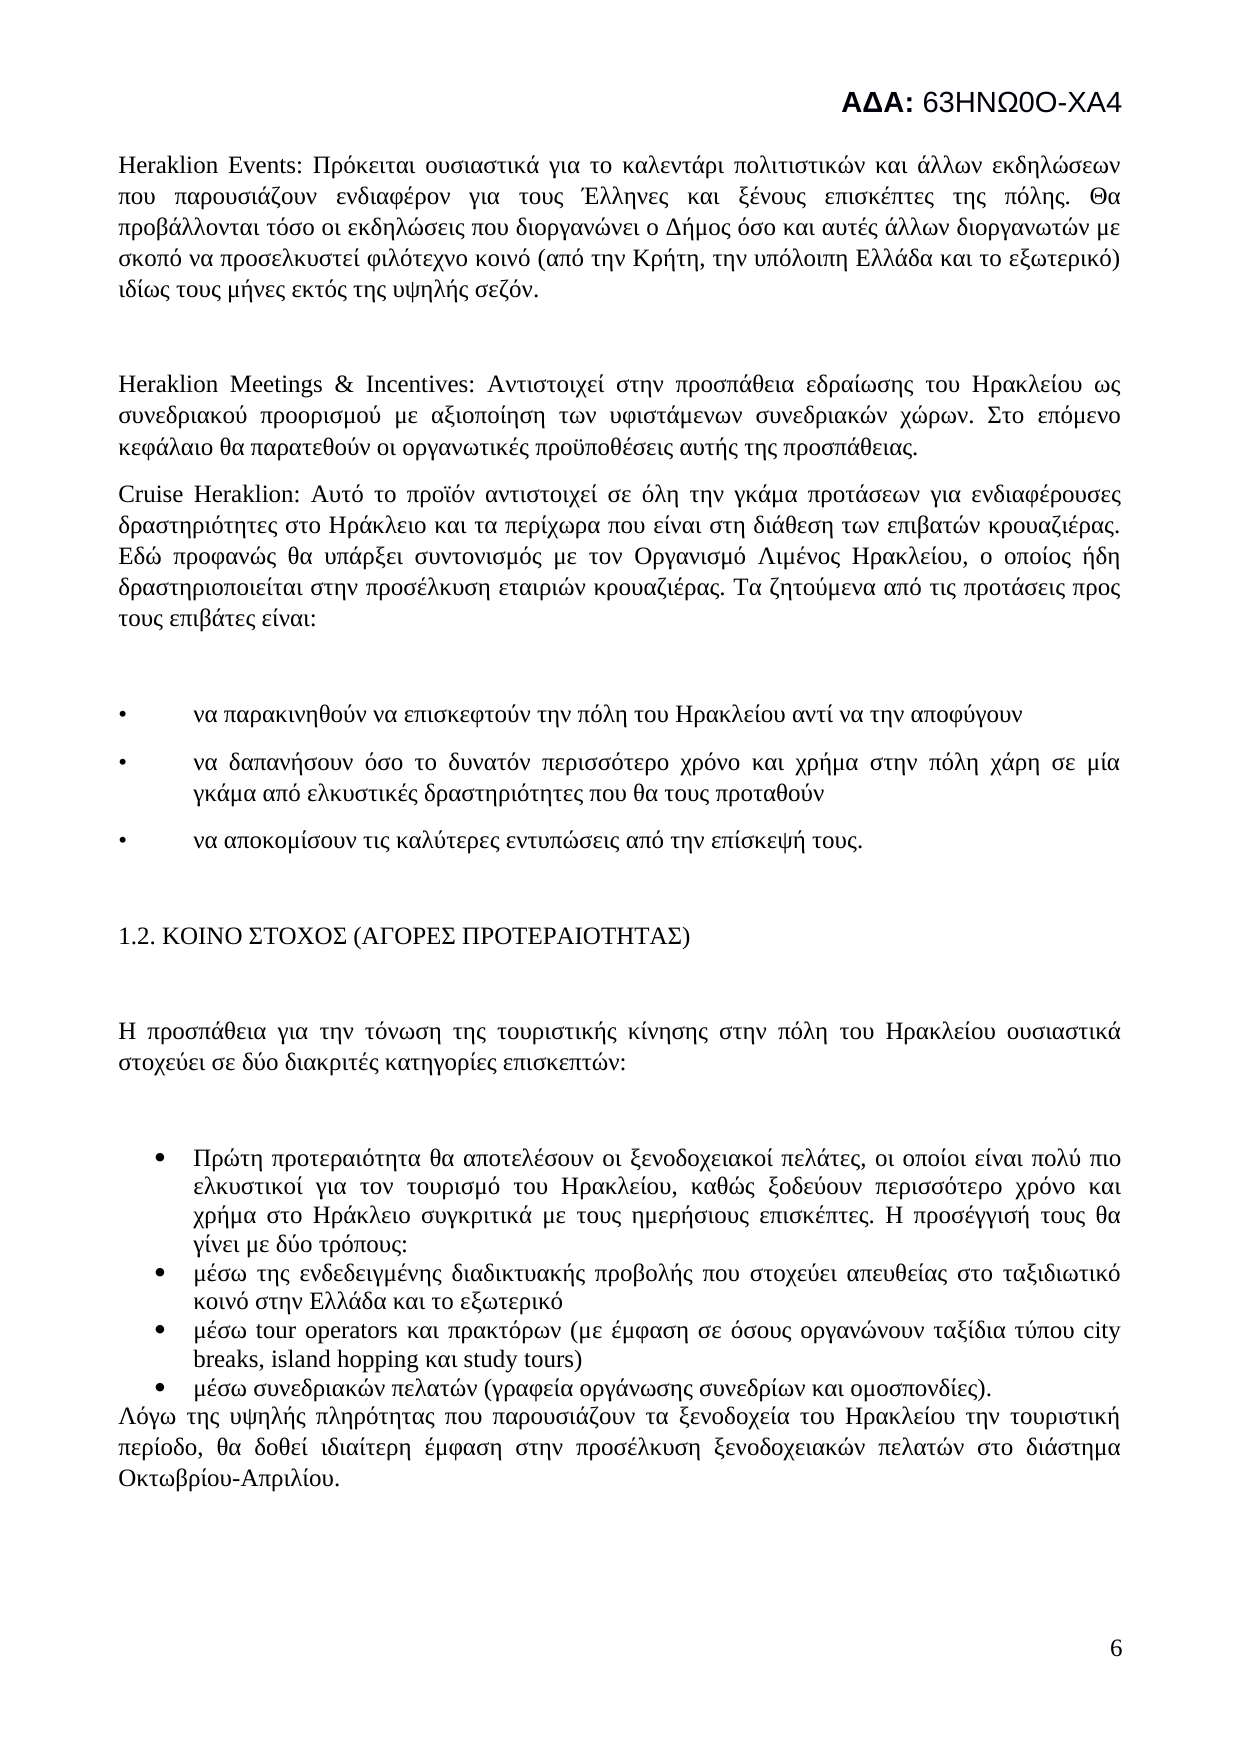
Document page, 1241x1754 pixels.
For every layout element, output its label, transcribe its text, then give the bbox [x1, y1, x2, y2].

text Heraklion Events: Πρόκειται ουσιαστικά για το καλεντάρι πολιτιστικών και άλλων εκδηλώσεων που παρουσιάζουν ενδιαφέρον για τους Έλληνες και ξένους επισκέπτες της πόλης. Θα προβάλλονται τόσο οι εκδηλώσεις που διοργανώνει ο Δήμος όσο και αυτές άλλων διοργανωτών με σκοπό να προσελκυστεί φιλότεχνο κοινό (από την Κρήτη, την υπόλοιπη Ελλάδα και το εξωτερικό) ιδίως τους μήνες εκτός της υψηλής σεζόν. [118, 150, 1122, 303]
text Η προσπάθεια για την τόνωση της τουριστικής κίνησης στην πόλη του Ηρακλείου ουσιαστικά στοχεύει σε δύο διακριτές κατηγορίες επισκεπτών: [118, 1016, 1122, 1076]
text 1.2. ΚΟΙΝΟ ΣΤΟΧΟΣ (ΑΓΟΡΕΣ ΠΡΟΤΕΡΑΙΟΤΗΤΑΣ) [118, 921, 1122, 949]
text Λόγω της υψηλής πληρότητας που παρουσιάζουν τα ξενοδοχεία του Ηρακλείου την τουριστική περίοδο, θα δοθεί ιδιαίτερη έμφαση στην προσέλκυση ξενοδοχειακών πελατών στο διάστημα Οκτωβρίου-Απριλίου. [118, 1401, 1122, 1492]
list μέσω tour operators και πρακτόρων (με έμφαση σε όσους οργανώνουν ταξίδια τύπου city breaks, island hopping και study tours) [156, 1315, 1122, 1373]
text • να δαπανήσουν όσο το δυνατόν περισσότερο χρόνο και χρήμα στην πόλη χάρη σε μία γκάμα από ελκυστικές δραστηριότητες που θα τους προταθούν [118, 747, 1122, 806]
list Πρώτη προτεραιότητα θα αποτελέσουν οι ξενοδοχειακοί πελάτες, οι οποίοι είναι πολύ πιο ελκυστικοί για τον τουρισμό του Ηρακλείου, καθώς ξοδεύουν περισσότερο χρόνο και χρήμα στο Ηράκλειο συγκριτικά με τους ημερήσιους επισκέπτες. Η προσέγγισή τους θα γίνει με δύο τρόπους: [156, 1143, 1122, 1258]
text Heraklion Meetings & Incentives: Αντιστοιχεί στην προσπάθεια εδραίωσης του Ηρακλείου ως συνεδριακού προορισμού με αξιοποίηση των υφιστάμενων συνεδριακών χώρων. Στο επόμενο κεφάλαιο θα παρατεθούν οι οργανωτικές προϋποθέσεις αυτής της προσπάθειας. [118, 369, 1122, 460]
text • να παρακινηθούν να επισκεφτούν την πόλη του Ηρακλείου αντί να την αποφύγουν [118, 699, 1122, 728]
list μέσω συνεδριακών πελατών (γραφεία οργάνωσης συνεδρίων και ομοσπονδίες). [156, 1373, 1122, 1401]
text • να αποκομίσουν τις καλύτερες εντυπώσεις από την επίσκεψή τους. [118, 825, 1122, 854]
list μέσω της ενδεδειγμένης διαδικτυακής προβολής που στοχεύει απευθείας στο ταξιδιωτικό κοινό στην Ελλάδα και το εξωτερικό [156, 1258, 1122, 1315]
text Cruise Heraklion: Αυτό το προϊόν αντιστοιχεί σε όλη την γκάμα προτάσεων για ενδιαφέρουσες δραστηριότητες στο Ηράκλειο και τα περίχωρα που είναι στη διάθεση των επιβατών κρουαζιέρας. Εδώ προφανώς θα υπάρξει συντονισμός με τον Οργανισμό Λιμένος Ηρακλείου, ο οποίος ήδη δραστηριοποιείται στην προσέλκυση εταιριών κρουαζιέρας. Τα ζητούμενα από τις προτάσεις προς τους επιβάτες είναι: [118, 479, 1122, 632]
